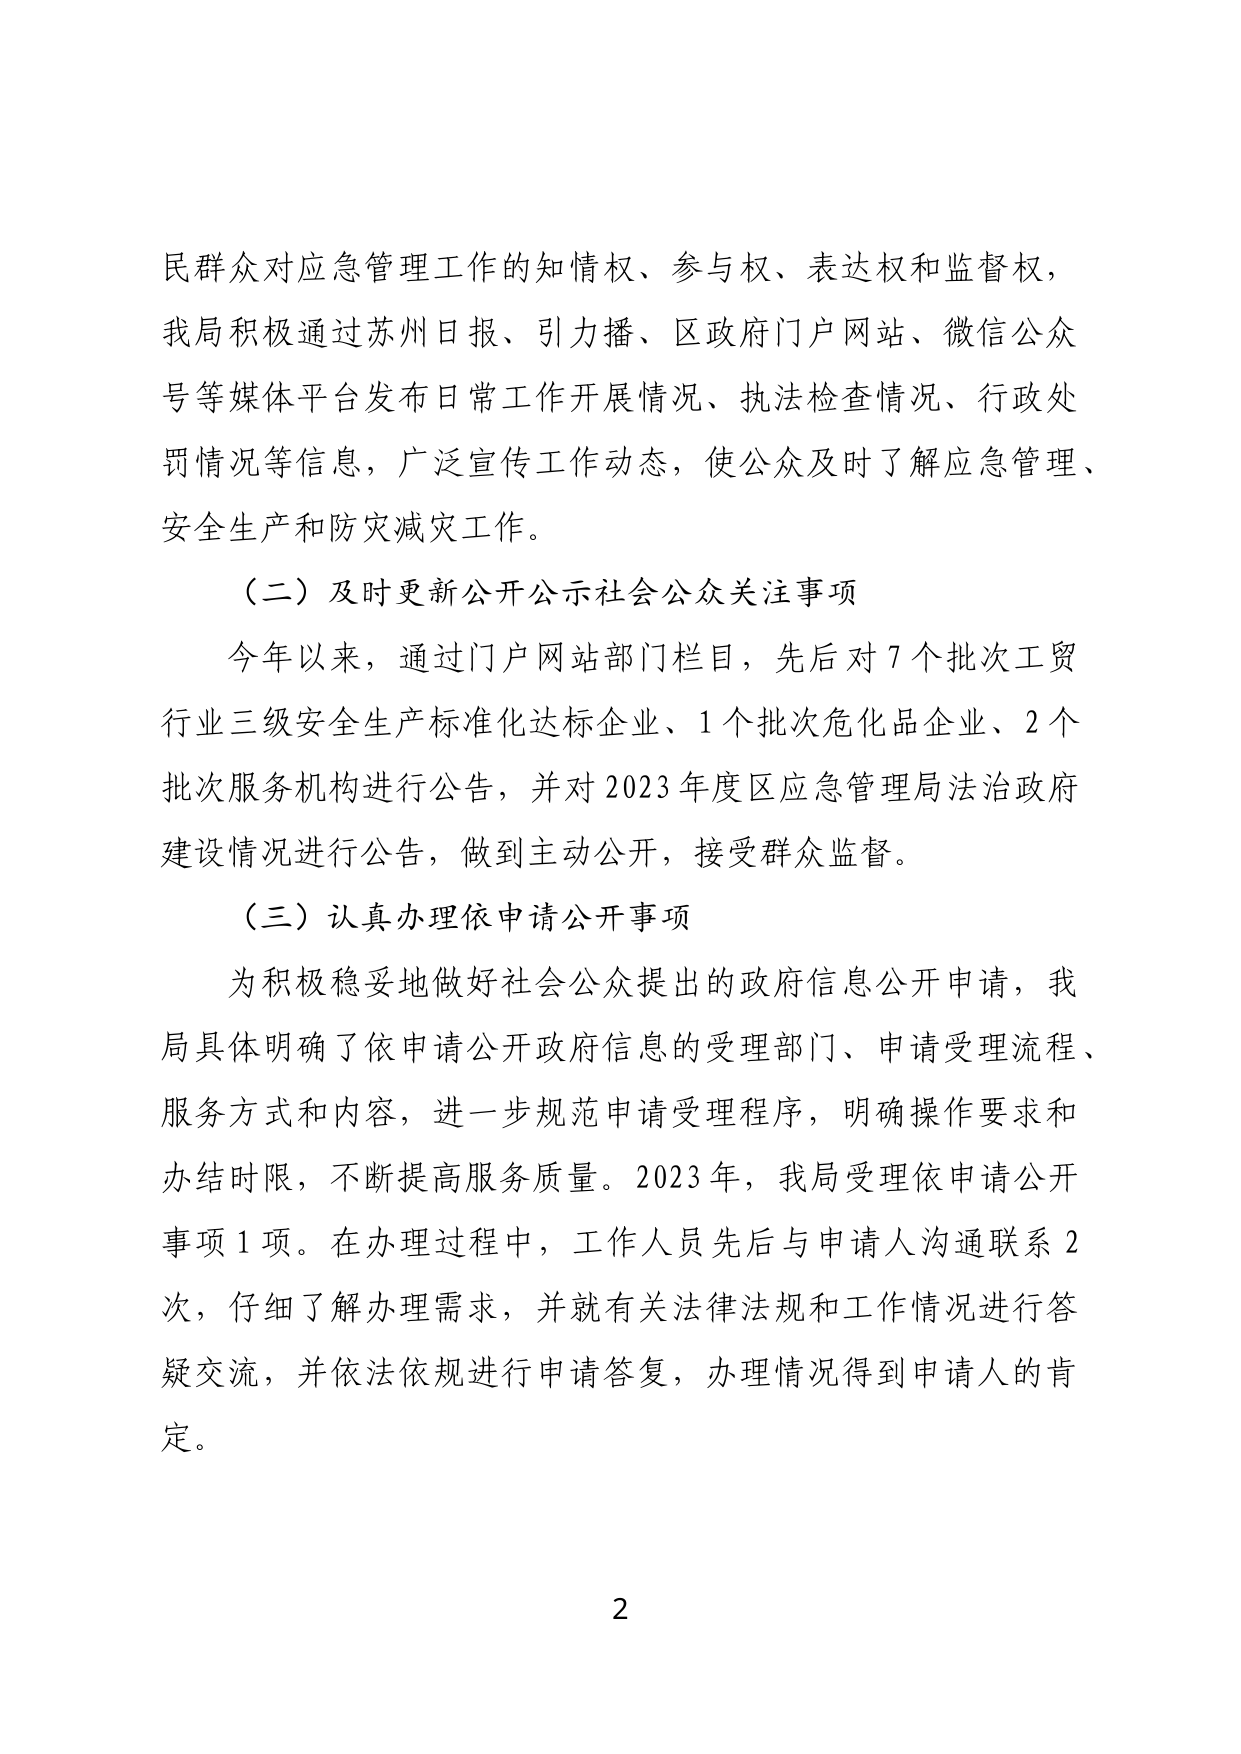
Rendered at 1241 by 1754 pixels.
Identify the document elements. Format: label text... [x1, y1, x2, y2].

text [159, 233, 1081, 558]
text （二）及时更新公开公示社会公众关注事项 [159, 558, 1081, 623]
text （三）认真办理依申请公开事项 [159, 883, 1081, 948]
text 为积极稳妥地做好社会公众提出的政府信息公开申请，我局具体明确了依申请公开政府信息的受理部门、申请受理流程、服务方式和内容，进一步规范申请受理程序，明确操作要求和办结时限，不断提高服务质量。2023年，我局受理依申请公开事项1项。在办理过程中，工作人员先后与申请人沟通联系2次，仔细了解办理需求，并就有关法律法规和工作情况进行答疑交流，并依法依规进行申请答复，办理情况得到申请人的肯定。 [159, 948, 1081, 1468]
text 今年以来，通过门户网站部门栏目，先后对7个批次工贸行业三级安全生产标准化达标企业、1个批次危化品企业、2个批次服务机构进行公告，并对2023年度区应急管理局法治政府建设情况进行公告，做到主动公开，接受群众监督。 [159, 623, 1081, 883]
